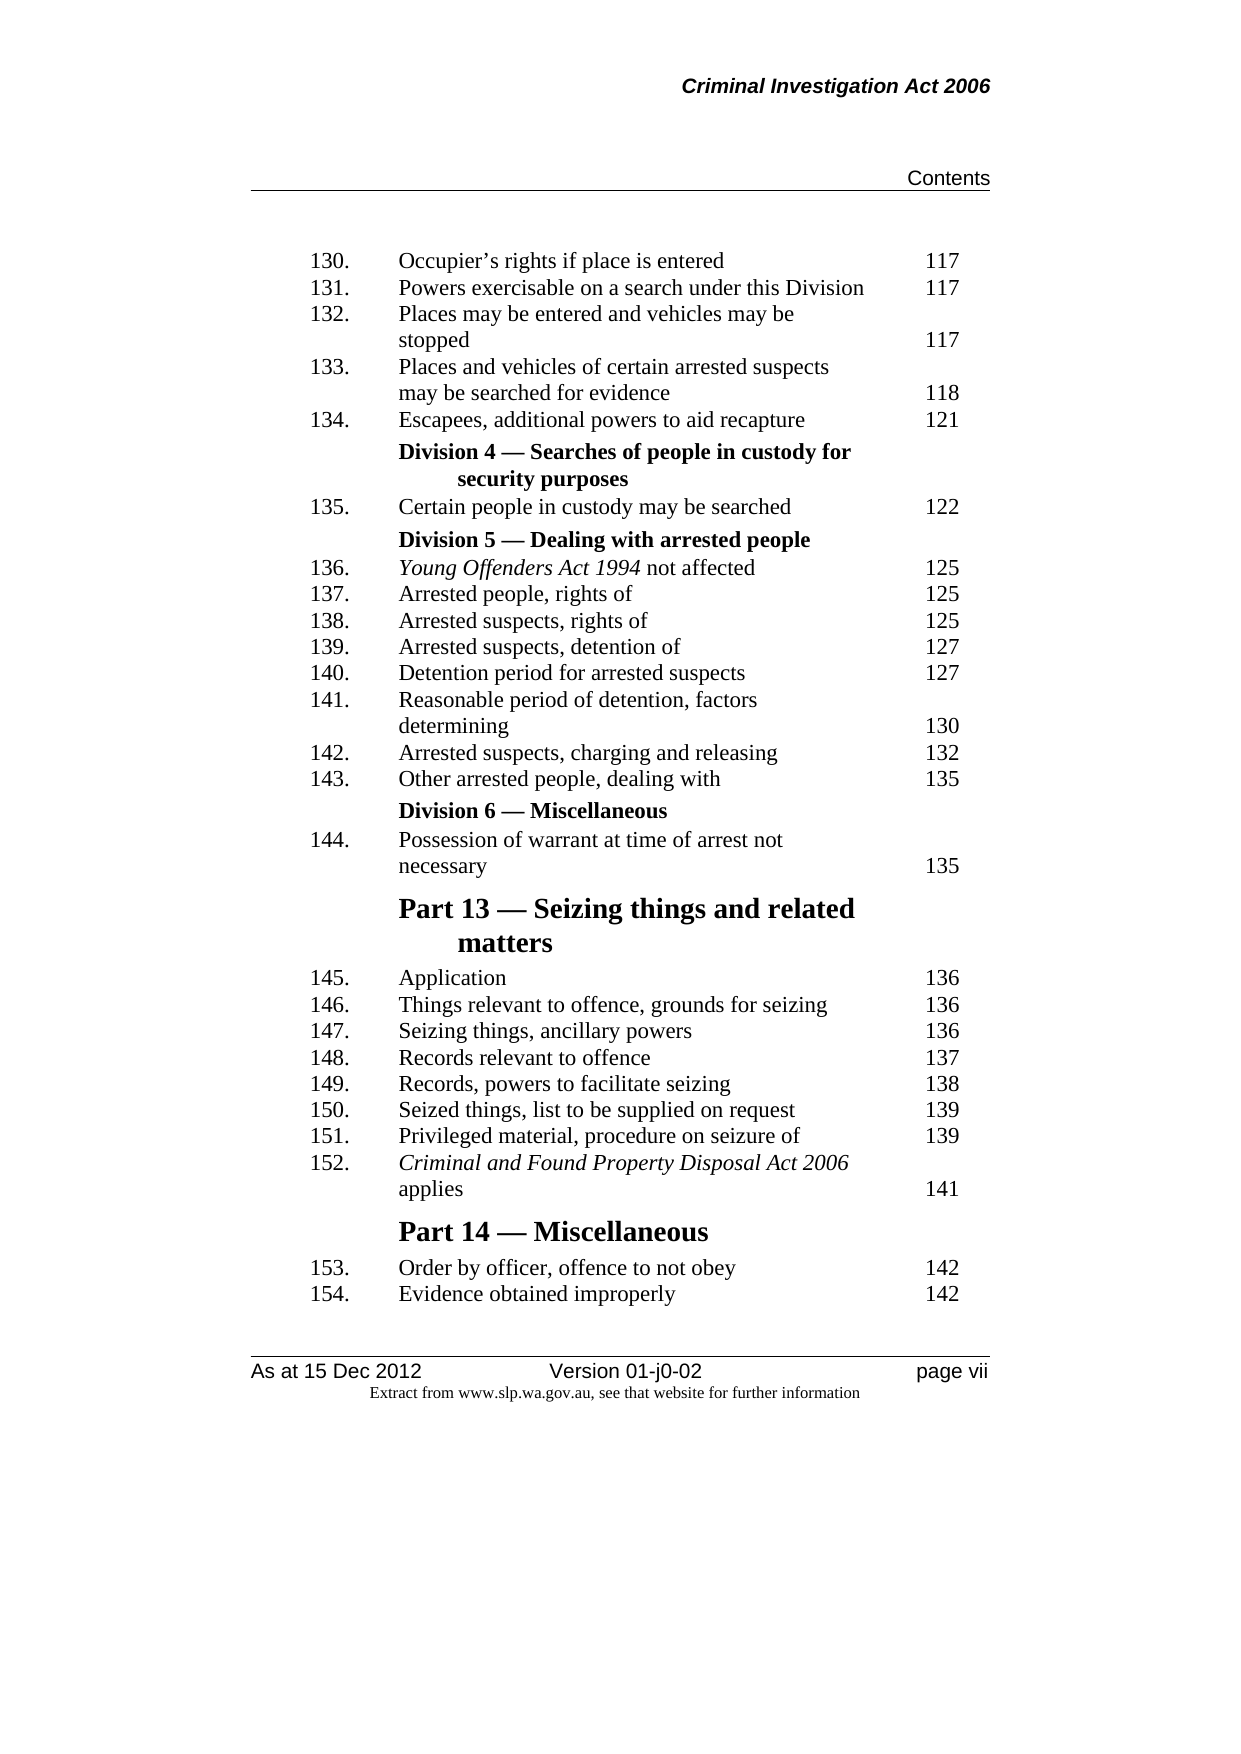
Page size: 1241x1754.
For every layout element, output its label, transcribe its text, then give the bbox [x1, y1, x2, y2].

text 137. Arrested people, rights of 125 [309, 580, 872, 607]
text Division 5 — Dealing with arrested people [398, 526, 872, 552]
text 132. Places may be entered and vehicles may be stopped 117 [309, 300, 872, 353]
text 131. Powers exercisable on a search under this Division 117 [309, 274, 872, 300]
text 135. Certain people in custody may be searched 122 [309, 493, 872, 519]
text Division 6 — Miscellaneous [398, 797, 872, 824]
text 141. Reasonable period of detention, factors determining 130 [309, 686, 872, 738]
text 142. Arrested suspects, charging and releasing 132 [309, 738, 872, 765]
text 139. Arrested suspects, detention of 127 [309, 633, 872, 659]
text 136. Young Offenders Act 1994 not affected 125 [309, 554, 872, 580]
text 130. Occupier’s rights if place is entered 117 [309, 247, 872, 274]
text Part 13 — Seizing things and related matters [398, 891, 872, 958]
text Division 4 — Searches of people in custody for security purposes [398, 438, 872, 491]
text 134. Escapees, additional powers to aid recapture 121 [309, 406, 872, 432]
text 154. Evidence obtained improperly 142 [309, 1280, 872, 1307]
text 145. Application 136 [309, 964, 872, 991]
text 149. Records, powers to facilitate seizing 138 [309, 1070, 872, 1096]
text 133. Places and vehicles of certain arrested suspects may be searched for evidence 118 [309, 353, 872, 406]
text 148. Records relevant to offence 137 [309, 1043, 872, 1070]
text 151. Privileged material, procedure on seizure of 139 [309, 1123, 872, 1149]
text 153. Order by officer, offence to not obey 142 [309, 1254, 872, 1280]
text 147. Seizing things, ancillary powers 136 [309, 1017, 872, 1043]
text 146. Things relevant to offence, grounds for seizing 136 [309, 991, 872, 1017]
text 150. Seized things, list to be supplied on request 139 [309, 1096, 872, 1123]
text 152. Criminal and Found Property Disposal Act 2006 applies 141 [309, 1149, 872, 1202]
text 144. Possession of warrant at time of arrest not necessary 135 [309, 826, 872, 879]
text 143. Other arrested people, dealing with 135 [309, 765, 872, 791]
text 138. Arrested suspects, rights of 125 [309, 607, 872, 633]
text 140. Detention period for arrested suspects 127 [309, 659, 872, 686]
text Part 14 — Miscellaneous [398, 1214, 872, 1248]
